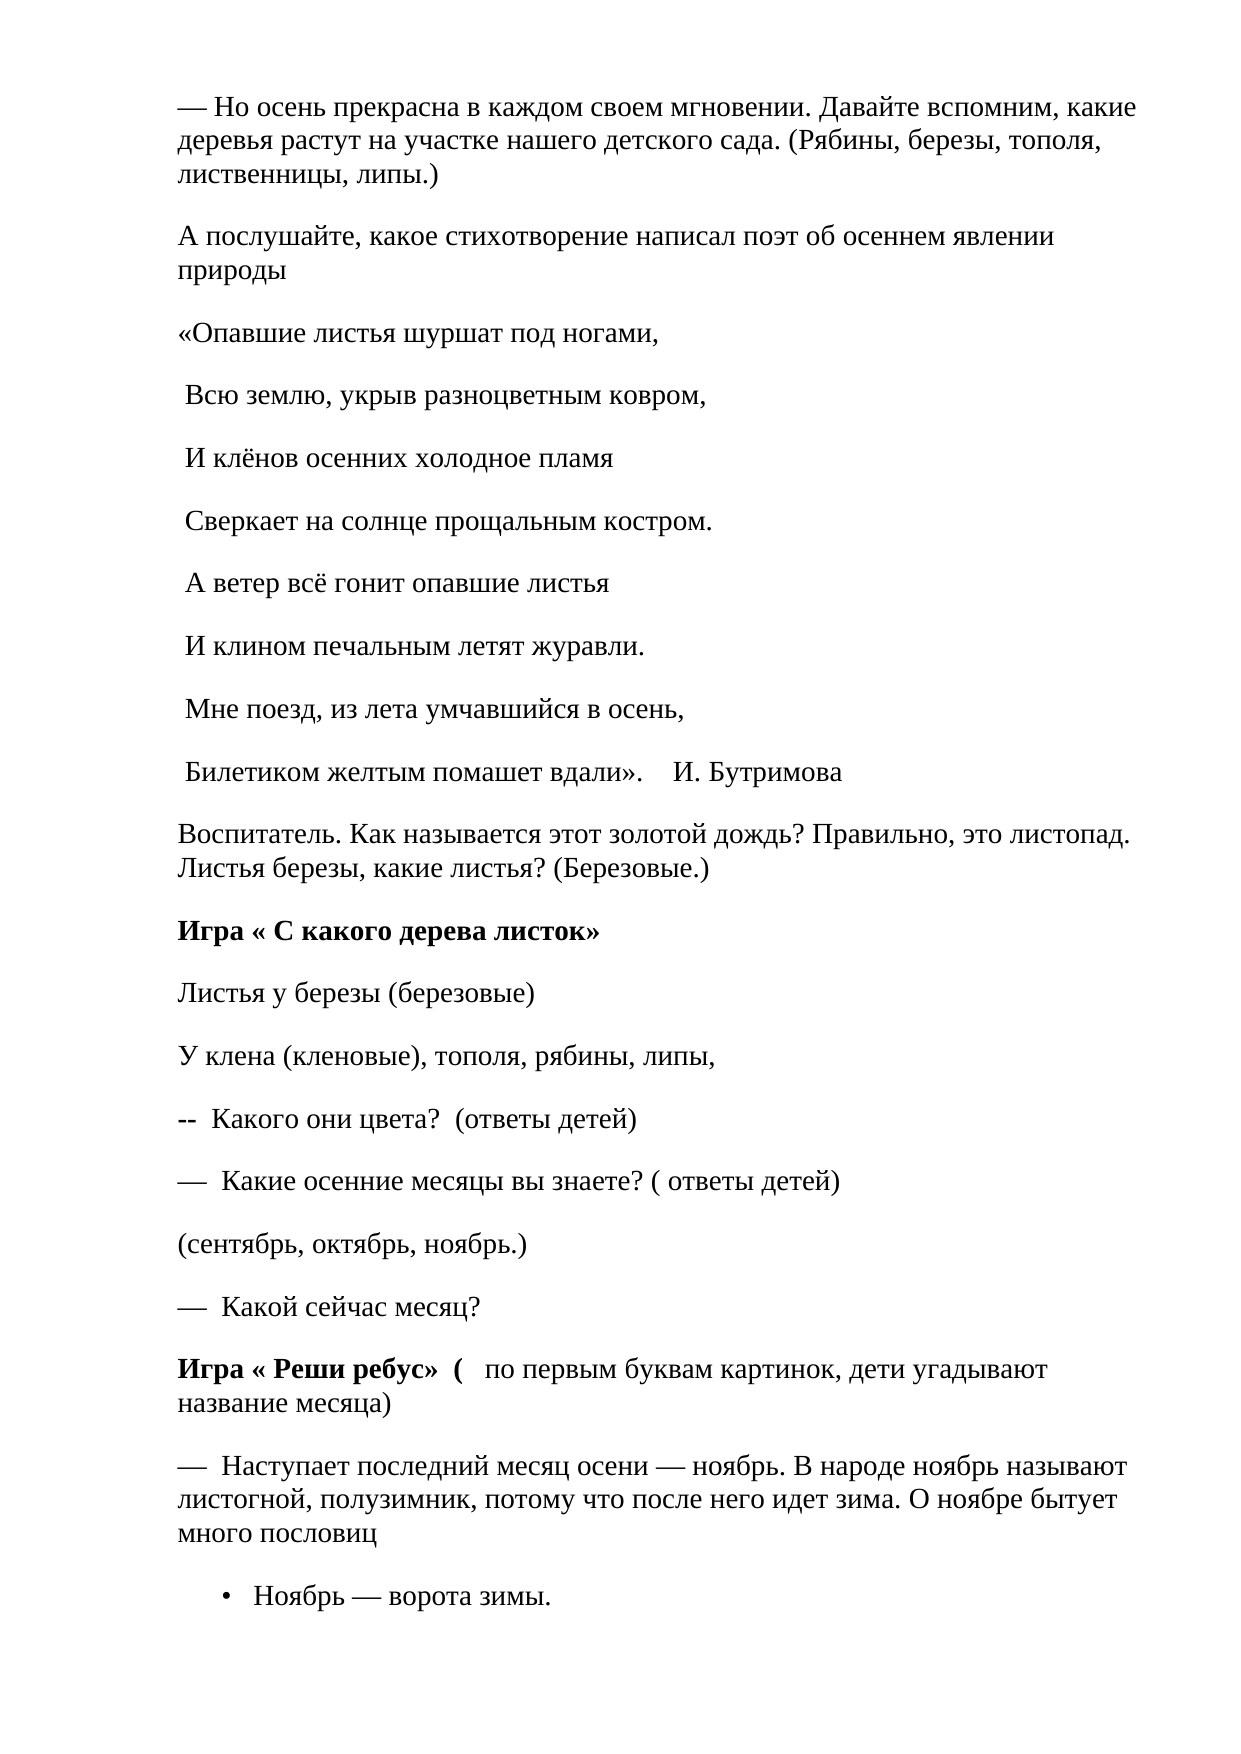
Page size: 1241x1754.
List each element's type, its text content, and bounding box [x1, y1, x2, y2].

text Мне поезд, из лета умчавшийся в осень, [177, 691, 1152, 724]
text «Опавшие листья шуршат под ногами, [177, 315, 1152, 348]
text Листья у березы (березовые) [177, 975, 1152, 1009]
text Сверкает на солнце прощальным костром. [177, 503, 1152, 536]
text Игра « Реши ребус» ( по первым буквам картинок, дети угадывают название месяца) [177, 1352, 1152, 1419]
text — Наступает последний месяц осени — ноябрь. В народе ноябрь называют листогной, полузимник, потому что после него идет зима. О ноябре бытует много пословиц [177, 1448, 1152, 1548]
text — Какой сейчас месяц? [177, 1289, 1152, 1322]
text У клена (кленовые), тополя, рябины, липы, [177, 1038, 1152, 1072]
text Билетиком желтым помашет вдали». И. Бутримова [177, 754, 1152, 787]
text • Ноябрь — ворота зимы. [177, 1578, 1152, 1611]
text А ветер всё гонит опавшие листья [177, 566, 1152, 599]
text -- Какого они цвета? (ответы детей) [177, 1101, 1152, 1134]
text А послушайте, какое стихотворение написал поэт об осеннем явлении природы [177, 218, 1152, 286]
text Воспитатель. Как называется этот золотой дождь? Правильно, это листопад. Листья березы, какие листья? (Березовые.) [177, 816, 1152, 883]
text (сентябрь, октябрь, ноябрь.) [177, 1226, 1152, 1260]
text — Какие осенние месяцы вы знаете? ( ответы детей) [177, 1163, 1152, 1197]
text Всю землю, укрыв разноцветным ковром, [177, 377, 1152, 411]
text И клином печальным летят журавли. [177, 628, 1152, 662]
text Игра « С какого дерева листок» [177, 913, 1152, 946]
text И клёнов осенних холодное пламя [177, 440, 1152, 474]
text — Но осень прекрасна в каждом своем мгновении. Давайте вспомним, какие деревья растут на участке нашего детского сада. (Рябины, березы, тополя, лиственницы, липы.) [177, 89, 1152, 189]
